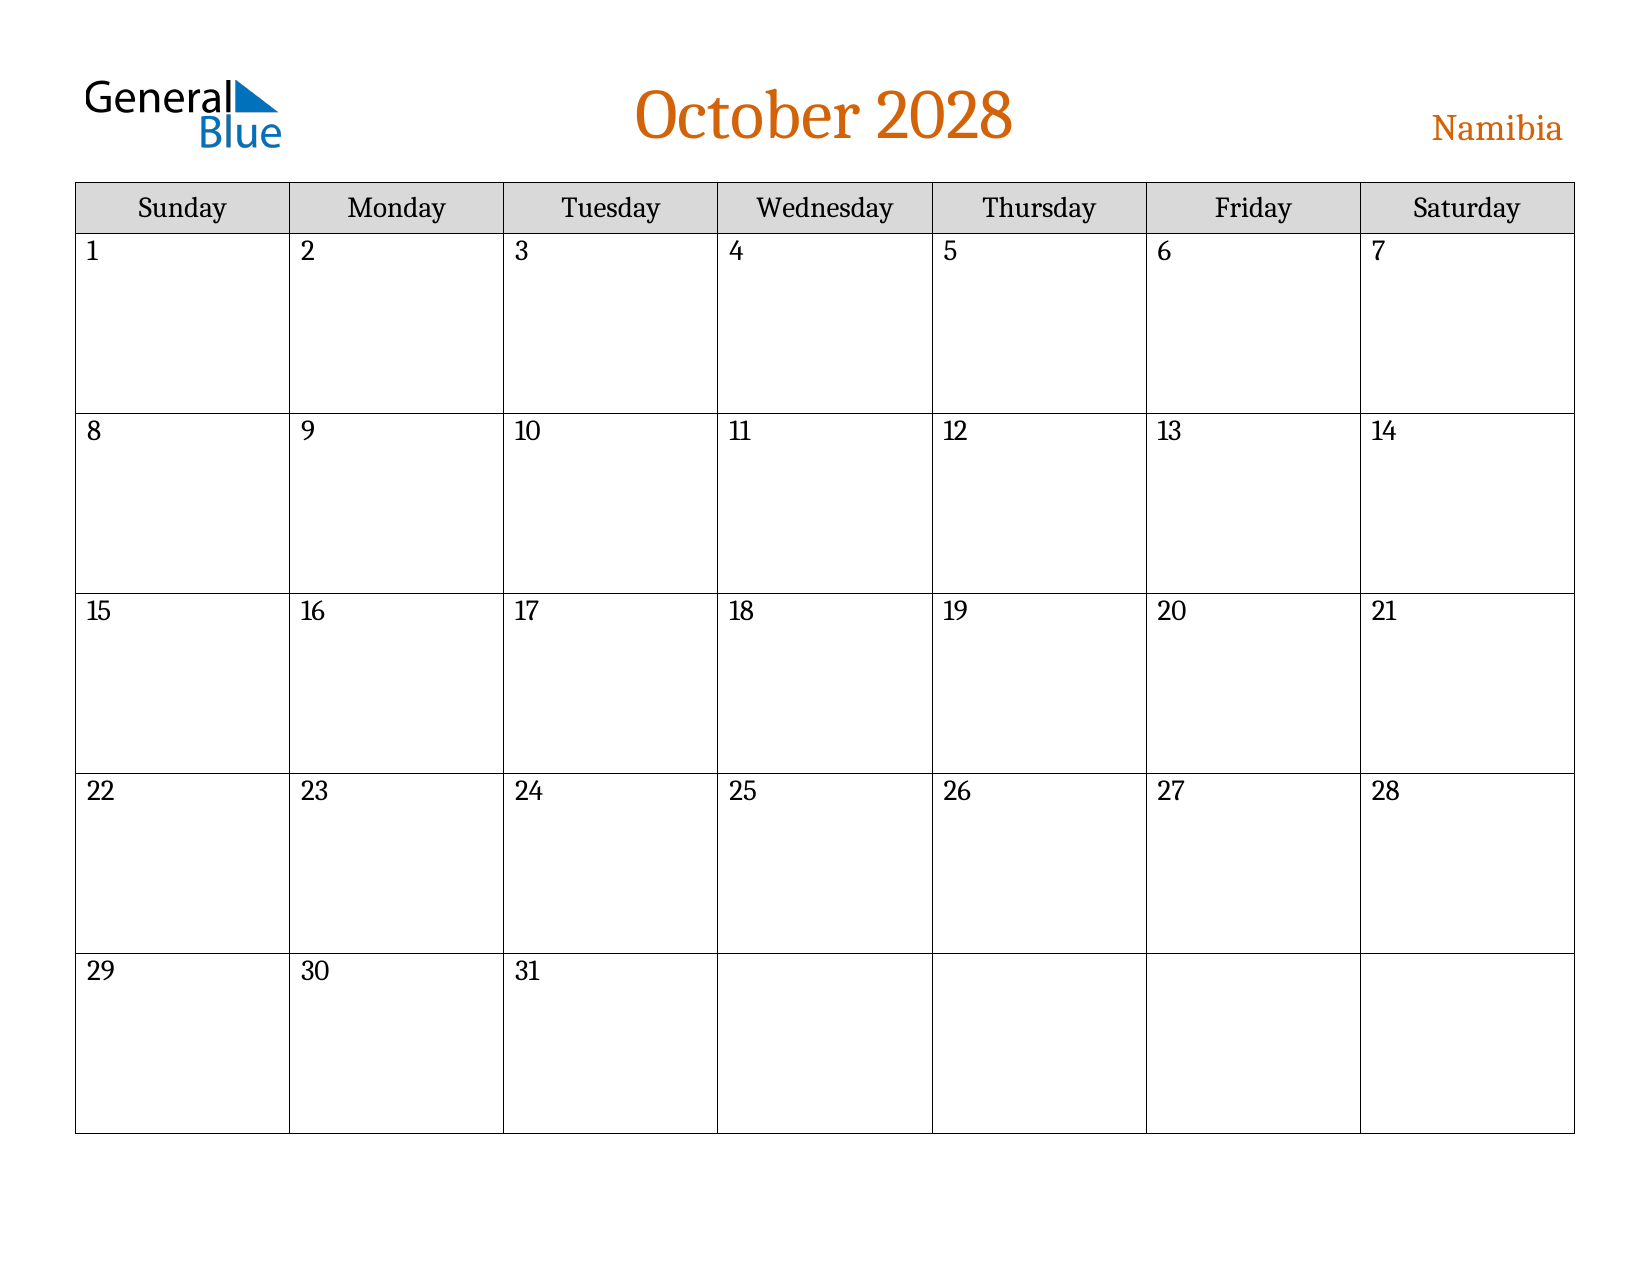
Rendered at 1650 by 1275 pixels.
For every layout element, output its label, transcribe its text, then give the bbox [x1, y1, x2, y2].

table_cell [1361, 810, 1574, 953]
table_cell Monday [290, 183, 503, 233]
table_header [76, 75, 503, 182]
table_cell [933, 450, 1146, 593]
table_cell 8 [76, 414, 289, 450]
table_cell [933, 990, 1146, 1133]
table_cell 24 [504, 774, 717, 810]
table_cell [1147, 450, 1360, 593]
table_cell [504, 990, 717, 1133]
table_cell 28 [1361, 774, 1574, 810]
table_cell 14 [1361, 414, 1574, 450]
table_cell [1147, 810, 1360, 953]
table_cell [933, 270, 1146, 413]
table_cell Sunday [76, 183, 289, 233]
table_cell [290, 630, 503, 773]
table_header Namibia [1146, 75, 1574, 182]
table_cell 23 [290, 774, 503, 810]
table_cell 10 [504, 414, 717, 450]
table_cell [1361, 270, 1574, 413]
table_cell 11 [718, 414, 932, 450]
table_cell 3 [504, 234, 717, 270]
table_cell 21 [1361, 594, 1574, 630]
table_cell [718, 990, 932, 1133]
table_cell [290, 990, 503, 1133]
table_cell [290, 270, 503, 413]
table_cell [76, 450, 289, 593]
table_cell [1361, 450, 1574, 593]
table_cell [504, 810, 717, 953]
table_cell [933, 954, 1146, 990]
table_cell Wednesday [718, 183, 932, 233]
table_cell [1361, 630, 1574, 773]
table_cell 6 [1147, 234, 1360, 270]
table_cell [76, 270, 289, 413]
table_cell [76, 810, 289, 953]
table_cell [933, 810, 1146, 953]
table_cell 2 [290, 234, 503, 270]
table_cell 13 [1147, 414, 1360, 450]
table_cell 9 [290, 414, 503, 450]
table_cell 5 [933, 234, 1146, 270]
table_cell 19 [933, 594, 1146, 630]
table_cell [290, 450, 503, 593]
table_cell Saturday [1361, 183, 1574, 233]
table_cell [504, 270, 717, 413]
table_cell 22 [76, 774, 289, 810]
table_cell [718, 630, 932, 773]
table_cell 17 [504, 594, 717, 630]
table_cell 30 [290, 954, 503, 990]
table_cell 1 [76, 234, 289, 270]
table_cell 29 [76, 954, 289, 990]
table_cell Thursday [933, 183, 1146, 233]
table_cell [76, 990, 289, 1133]
table_cell Friday [1147, 183, 1360, 233]
table_cell [1147, 954, 1360, 990]
table_cell Tuesday [504, 183, 717, 233]
table_cell 31 [504, 954, 717, 990]
table_cell 26 [933, 774, 1146, 810]
picture [86, 80, 281, 148]
table_cell 25 [718, 774, 932, 810]
table_cell 20 [1147, 594, 1360, 630]
table_cell [76, 630, 289, 773]
table_cell [1361, 990, 1574, 1133]
table_cell [290, 810, 503, 953]
table_cell 7 [1361, 234, 1574, 270]
table_cell [933, 630, 1146, 773]
table_cell 12 [933, 414, 1146, 450]
table_cell [1147, 270, 1360, 413]
table_cell [718, 450, 932, 593]
table_cell [718, 954, 932, 990]
table_cell [718, 810, 932, 953]
table_cell [504, 450, 717, 593]
table_cell [1361, 954, 1574, 990]
table_cell 4 [718, 234, 932, 270]
table_cell [1147, 990, 1360, 1133]
table_cell [1147, 630, 1360, 773]
table_cell [504, 630, 717, 773]
table_cell [718, 270, 932, 413]
table_header October 2028 [504, 75, 1146, 182]
table_cell 16 [290, 594, 503, 630]
table_cell 15 [76, 594, 289, 630]
table_cell 27 [1147, 774, 1360, 810]
table_cell 18 [718, 594, 932, 630]
